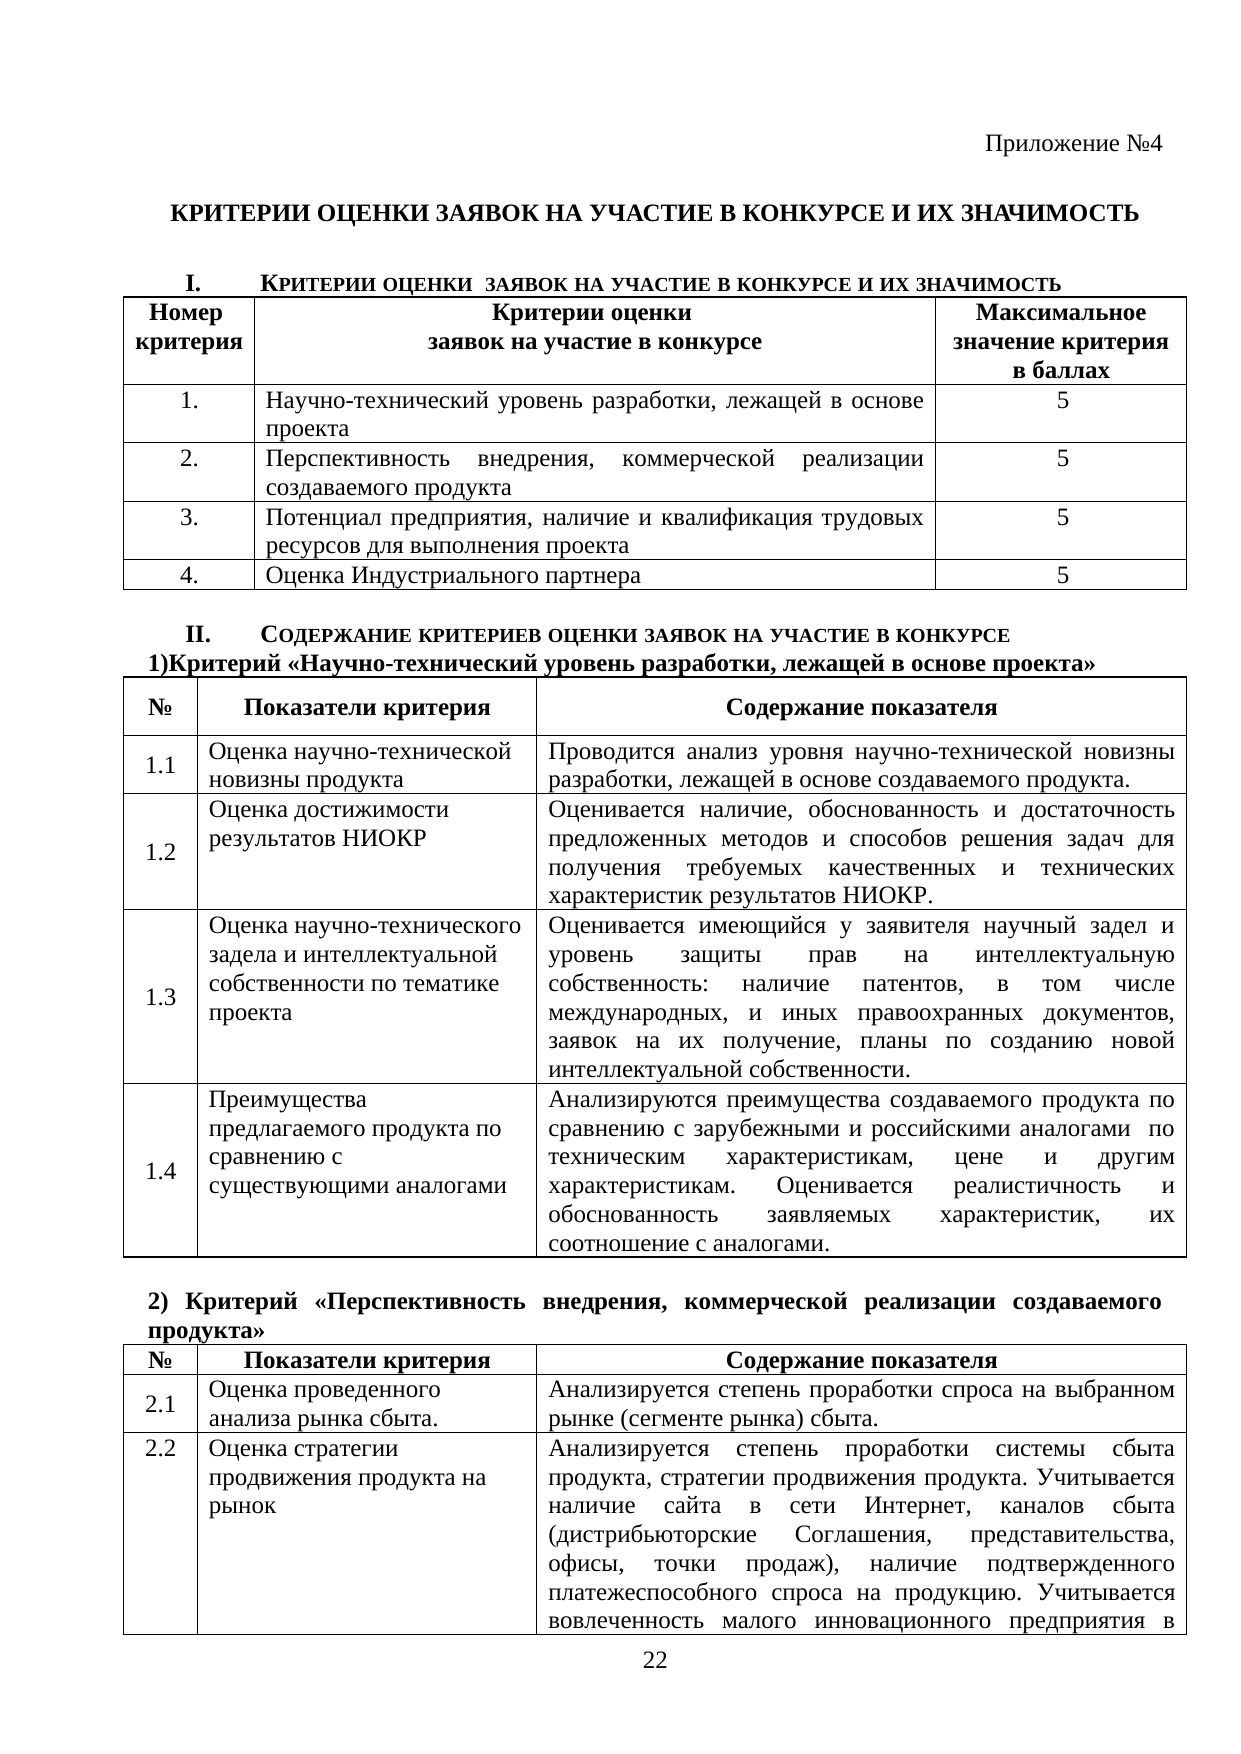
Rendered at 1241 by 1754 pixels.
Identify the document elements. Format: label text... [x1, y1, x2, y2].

table_cell 3. [124, 502, 254, 559]
table_cell 2.2 [124, 1433, 197, 1634]
table_cell 5 [936, 443, 1186, 501]
table_header Содержание показателя [537, 1345, 1186, 1373]
table_cell 1. [124, 385, 254, 442]
table_cell Оценка проведенного анализа рынка сбыта. [198, 1375, 536, 1432]
table_cell 4. [124, 560, 254, 589]
table_cell Оценивается имеющийся у заявителя научный задел и уровень защиты прав на интеллектуальную собственность: наличие патентов, в том числе международных, и иных правоохранных документов, заявок на их получение, планы по созданию новой интеллектуальной собственности. [537, 910, 1186, 1083]
table_cell 2. [124, 443, 254, 501]
table_cell 2.1 [124, 1375, 197, 1432]
table_header Показатели критерия [198, 1345, 536, 1373]
subtitle КРИТЕРИИ ОЦЕНКИ ЗАЯВОК НА УЧАСТИЕ В КОНКУРСЕ И ИХ ЗНАЧИМОСТЬ [148, 198, 1162, 226]
table_cell Оценка научно-технической новизны продукта [198, 736, 536, 793]
table_cell 5 [936, 560, 1186, 589]
table_cell Анализируются преимущества создаваемого продукта по сравнению с зарубежными и российскими аналогами по техническим характеристикам, цене и другим характеристикам. Оценивается реалистичность и обоснованность заявляемых характеристик, их соотношение с аналогами. [537, 1084, 1186, 1256]
list Критерии оценки заявок на участие в конкурсе и их значимость [185, 268, 1162, 296]
table_header Показатели критерия [198, 678, 536, 735]
table_cell 5 [936, 502, 1186, 559]
table_cell Оценка достижимости результатов НИОКР [198, 794, 536, 909]
table_cell Перспективность внедрения, коммерческой реализации создаваемого продукта [255, 443, 935, 501]
table_cell Оценка научно-технического задела и интеллектуальной собственности по тематике проекта [198, 910, 536, 1083]
table_cell 1.3 [124, 910, 197, 1083]
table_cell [198, 1433, 536, 1634]
table_header № [124, 1345, 197, 1373]
text 1)Критерий «Научно-технический уровень разработки, лежащей в основе проекта» [148, 648, 1162, 676]
table_cell 5 [936, 385, 1186, 442]
table_cell 1.4 [124, 1084, 197, 1256]
table_header Максимальное значение критерия в баллах [936, 298, 1186, 384]
table_cell Оценивается наличие, обоснованность и достаточность предложенных методов и способов решения задач для получения требуемых качественных и технических характеристик результатов НИОКР. [537, 794, 1186, 909]
table_cell Проводится анализ уровня научно-технической новизны разработки, лежащей в основе создаваемого продукта. [537, 736, 1186, 793]
list Содержание критериев оценки заявок на участие в конкурсе [185, 619, 1162, 648]
table_header Номер критерия [124, 298, 254, 384]
table_cell Преимущества предлагаемого продукта по сравнению с существующими аналогами [198, 1084, 536, 1256]
table_cell 1.2 [124, 794, 197, 909]
table_cell 1.1 [124, 736, 197, 793]
table_cell Оценка Индустриального партнера [255, 560, 935, 589]
text Приложение №4 [148, 128, 1162, 156]
table_header № [124, 678, 197, 735]
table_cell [537, 1433, 1186, 1634]
table_cell Потенциал предприятия, наличие и квалификация трудовых ресурсов для выполнения проекта [255, 502, 935, 559]
table_cell Научно-технический уровень разработки, лежащей в основе проекта [255, 385, 935, 442]
text 2) Критерий «Перспективность внедрения, коммерческой реализации создаваемого продукта» [148, 1286, 1162, 1344]
table_cell Анализируется степень проработки спроса на выбранном рынке (сегменте рынка) сбыта. [537, 1375, 1186, 1432]
table_header Критерии оценки заявок на участие в конкурсе [255, 298, 935, 384]
table_header Содержание показателя [537, 678, 1186, 735]
